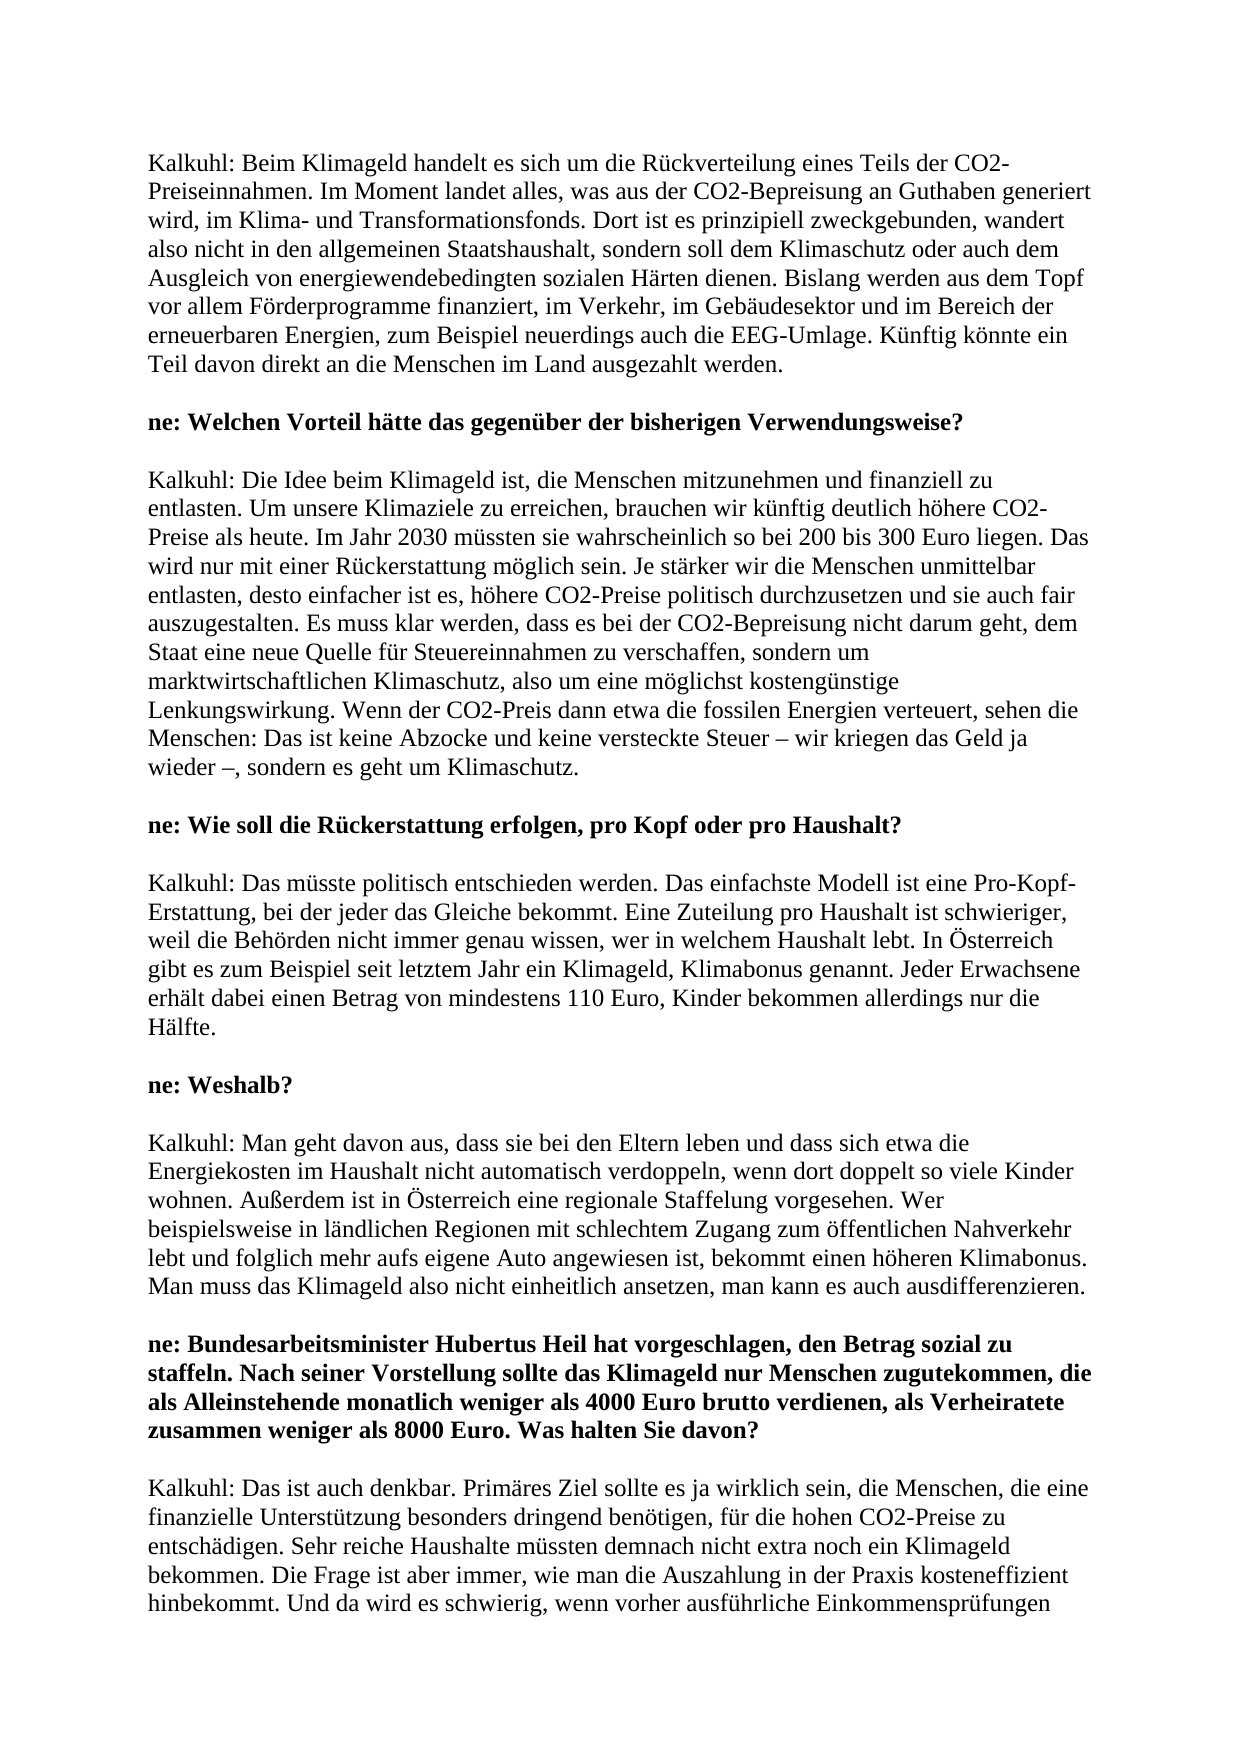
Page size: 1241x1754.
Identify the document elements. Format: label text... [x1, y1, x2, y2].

text ne: Bundesarbeitsminister Hubertus Heil hat vorgeschlagen, den Betrag sozial zu staffeln. Nach seiner Vorstellung sollte das Klimageld nur Menschen zugutekommen, die als Alleinstehende monatlich weniger als 4000 Euro brutto verdienen, als Verheiratete zusammen weniger als 8000 Euro. Was halten Sie davon? [148, 1329, 1093, 1444]
text Kalkuhl: Man geht davon aus, dass sie bei den Eltern leben und dass sich etwa die Energiekosten im Haushalt nicht automatisch verdoppeln, wenn dort doppelt so viele Kinder wohnen. Außerdem ist in Österreich eine regionale Staffelung vorgesehen. Wer beispielsweise in ländlichen Regionen mit schlechtem Zugang zum öffentlichen Nahverkehr lebt und folglich mehr aufs eigene Auto angewiesen ist, bekommt einen höheren Klimabonus. Man muss das Klimageld also nicht einheitlich ansetzen, man kann es auch ausdifferenzieren. [148, 1128, 1093, 1300]
text Kalkuhl: Die Idee beim Klimageld ist, die Menschen mitzunehmen und finanziell zu entlasten. Um unsere Klimaziele zu erreichen, brauchen wir künftig deutlich höhere CO2-Preise als heute. Im Jahr 2030 müssten sie wahrscheinlich so bei 200 bis 300 Euro liegen. Das wird nur mit einer Rückerstattung möglich sein. Je stärker wir die Menschen unmittelbar entlasten, desto einfacher ist es, höhere CO2-Preise politisch durchzusetzen und sie auch fair auszugestalten. Es muss klar werden, dass es bei der CO2-Bepreisung nicht darum geht, dem Staat eine neue Quelle für Steuereinnahmen zu verschaffen, sondern um marktwirtschaftlichen Klimaschutz, also um eine möglichst kostengünstige Lenkungswirkung. Wenn der CO2-Preis dann etwa die fossilen Energien verteuert, sehen die Menschen: Das ist keine Abzocke und keine versteckte Steuer – wir kriegen das Geld ja wieder –, sondern es geht um Klimaschutz. [148, 465, 1093, 781]
text ne: Welchen Vorteil hätte das gegenüber der bisherigen Verwendungsweise? [148, 407, 1093, 436]
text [148, 1473, 1093, 1617]
text ne: Wie soll die Rückerstattung erfolgen, pro Kopf oder pro Haushalt? [148, 810, 1093, 839]
text Kalkuhl: Beim Klimageld handelt es sich um die Rückverteilung eines Teils der CO2-Preiseinnahmen. Im Moment landet alles, was aus der CO2-Bepreisung an Guthaben generiert wird, im Klima- und Transformationsfonds. Dort ist es prinzipiell zweckgebunden, wandert also nicht in den allgemeinen Staatshaushalt, sondern soll dem Klimaschutz oder auch dem Ausgleich von energiewendebedingten sozialen Härten dienen. Bislang werden aus dem Topf vor allem Förderprogramme finanziert, im Verkehr, im Gebäudesektor und im Bereich der erneuerbaren Energien, zum Beispiel neuerdings auch die EEG-Umlage. Künftig könnte ein Teil davon direkt an die Menschen im Land ausgezahlt werden. [148, 148, 1093, 378]
text Kalkuhl: Das müsste politisch entschieden werden. Das einfachste Modell ist eine Pro-Kopf-Erstattung, bei der jeder das Gleiche bekommt. Eine Zuteilung pro Haushalt ist schwieriger, weil die Behörden nicht immer genau wissen, wer in welchem Haushalt lebt. In Österreich gibt es zum Beispiel seit letztem Jahr ein Klimageld, Klimabonus genannt. Jeder Erwachsene erhält dabei einen Betrag von mindestens 110 Euro, Kinder bekommen allerdings nur die Hälfte. [148, 868, 1093, 1041]
text ne: Weshalb? [148, 1070, 1093, 1098]
